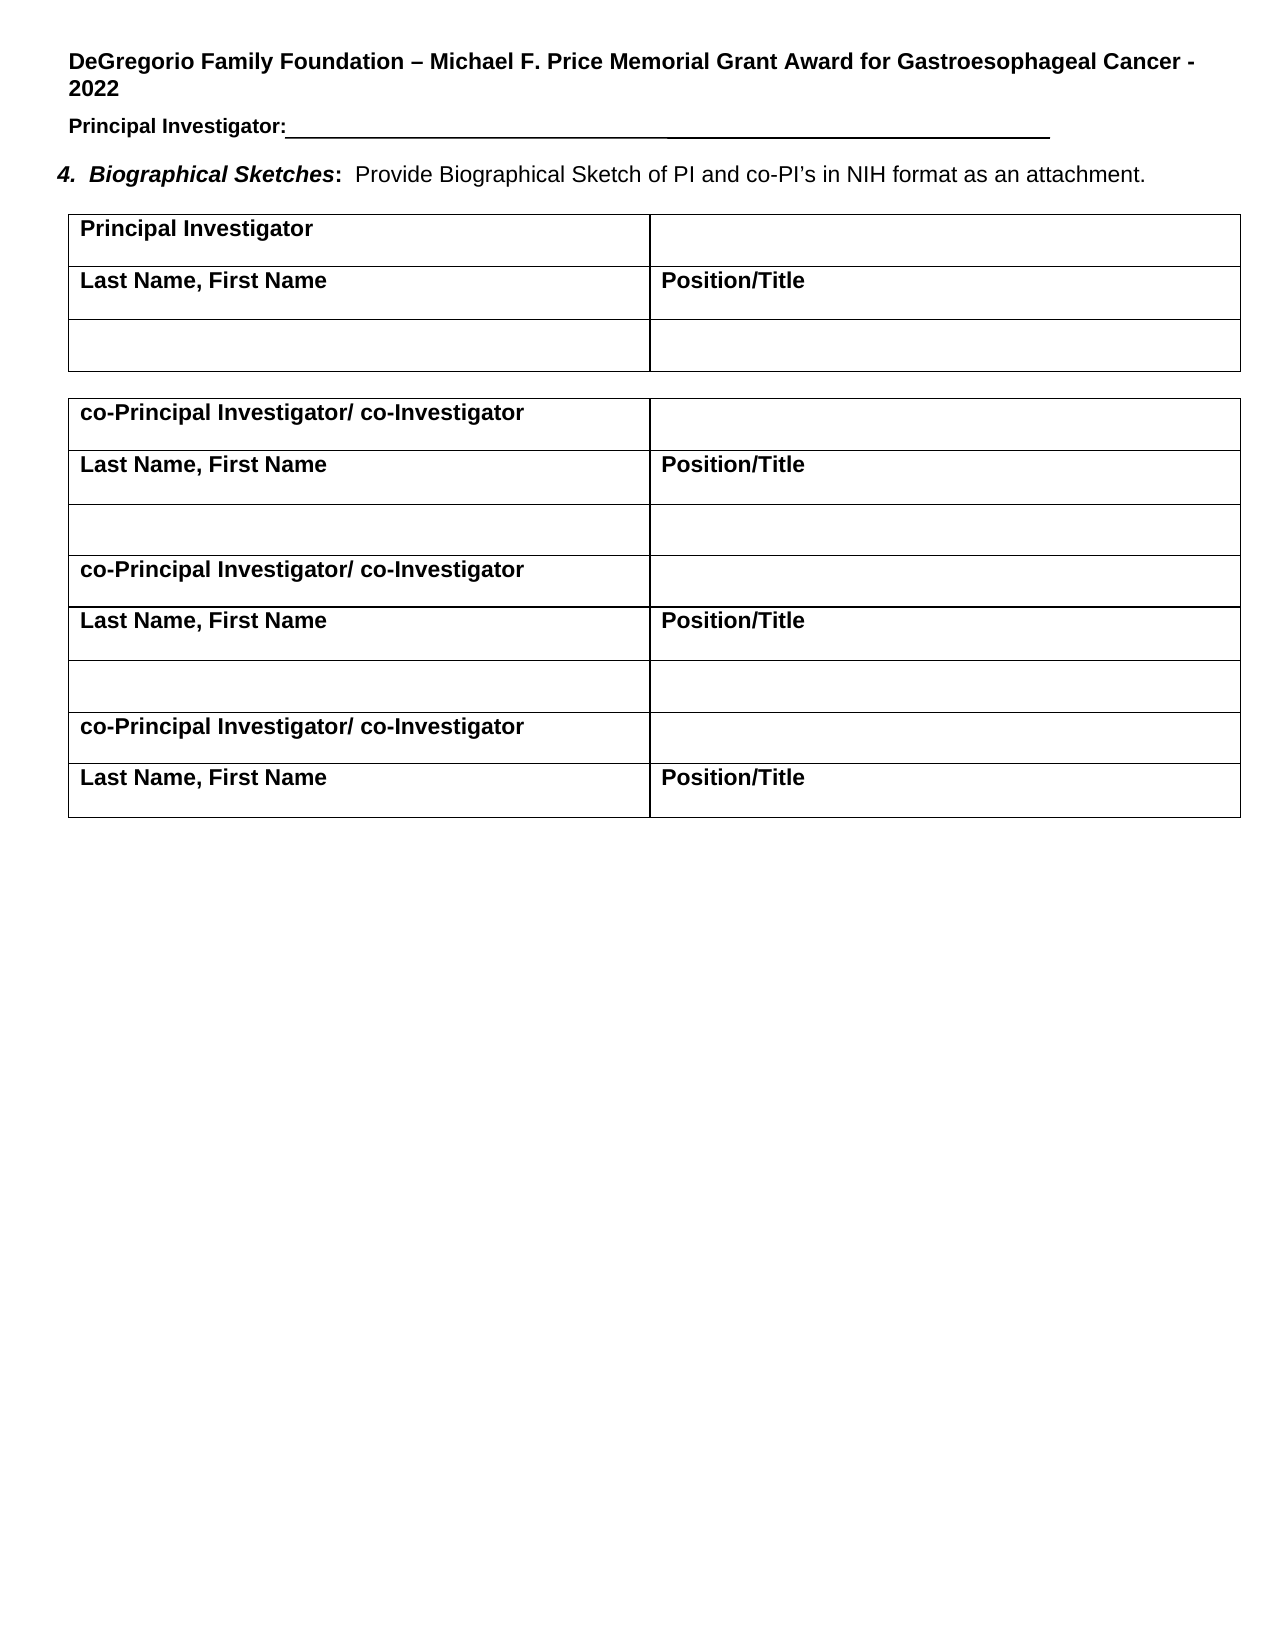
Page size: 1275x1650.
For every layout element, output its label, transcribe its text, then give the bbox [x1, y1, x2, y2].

table_header [651, 215, 1240, 266]
table_cell Last Name, First Name [69, 451, 649, 503]
table_cell Last Name, First Name [69, 608, 649, 660]
table_cell Position/Title [651, 267, 1240, 319]
subtitle 4. Biographical Sketches: Provide Biographical Sketch of PI and co-PI’s in NIH format as an attachment. [57, 161, 1218, 188]
table_header [651, 399, 1240, 450]
table_cell [69, 505, 649, 555]
table_header co-Principal Investigator/ co-Investigator [69, 399, 649, 450]
table_header Principal Investigator [69, 215, 649, 266]
table_cell [651, 505, 1240, 555]
table_cell [69, 661, 649, 712]
table_cell Last Name, First Name [69, 267, 649, 319]
table_cell [651, 320, 1240, 371]
table_cell co-Principal Investigator/ co-Investigator [69, 713, 649, 763]
table_cell [651, 661, 1240, 712]
table_cell [651, 556, 1240, 606]
table_cell Position/Title [651, 451, 1240, 503]
table_cell Position/Title [651, 608, 1240, 660]
table_cell Last Name, First Name [69, 764, 649, 817]
table_cell [69, 320, 649, 371]
table_cell co-Principal Investigator/ co-Investigator [69, 556, 649, 606]
table_cell [651, 713, 1240, 763]
table_cell Position/Title [651, 764, 1240, 817]
